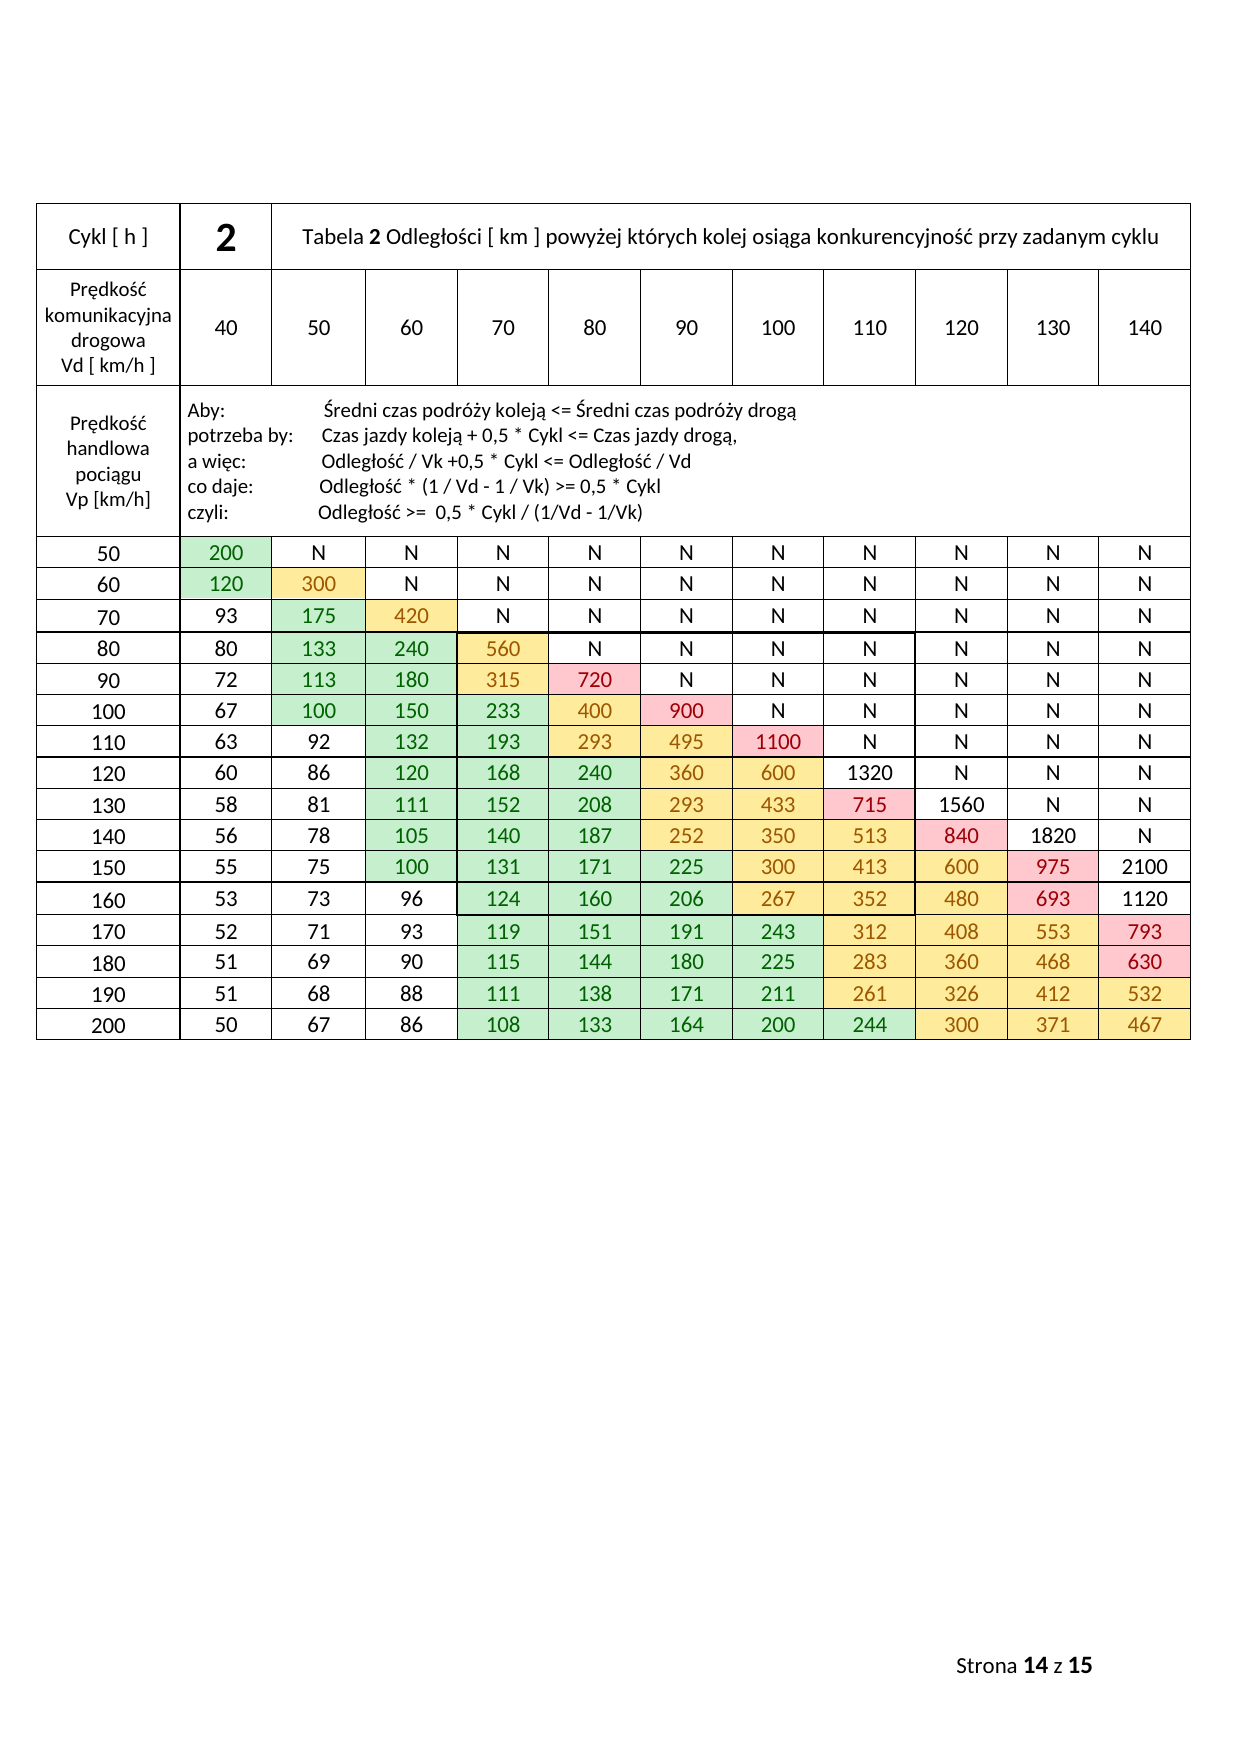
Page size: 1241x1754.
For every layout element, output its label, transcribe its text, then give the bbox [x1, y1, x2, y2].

table_cell 60 [366, 270, 457, 384]
table_cell N [1099, 820, 1190, 850]
table_cell 433 [733, 789, 823, 819]
table_cell 52 [181, 915, 271, 945]
table_header Cykl [ h ] [37, 204, 179, 269]
table_header Tabela 2 Odległości [ km ] powyżej których kolej osiąga konkurencyjność przy zadanym cyklu [272, 204, 1190, 269]
table_cell N [733, 695, 823, 725]
table_cell 131 [458, 851, 548, 881]
table_cell 100 [733, 270, 823, 384]
table_cell 840 [916, 820, 1007, 850]
table_cell 200 [181, 537, 271, 567]
table_cell N [549, 600, 640, 631]
table_cell 93 [181, 600, 271, 631]
table_cell 164 [641, 1009, 732, 1039]
table_cell N [549, 537, 640, 567]
table_cell 150 [37, 851, 179, 881]
table_cell 111 [458, 978, 548, 1008]
table_cell N [824, 537, 915, 567]
table_cell 225 [641, 851, 732, 881]
table_cell 553 [1008, 915, 1098, 945]
table_cell 120 [916, 270, 1007, 384]
table_cell 86 [272, 758, 365, 788]
table_cell 80 [37, 633, 179, 663]
table_cell N [641, 634, 732, 663]
table_cell 187 [549, 820, 640, 850]
table_cell 100 [366, 851, 456, 881]
table_cell 200 [37, 1009, 179, 1039]
table_cell 72 [181, 664, 271, 694]
table_cell 90 [366, 946, 457, 977]
table_cell 80 [181, 633, 271, 663]
table_cell N [272, 537, 365, 567]
table_cell 50 [37, 537, 179, 567]
table_cell N [1099, 726, 1190, 756]
table_cell 70 [458, 270, 548, 384]
table_cell 71 [272, 915, 365, 945]
table_cell 140 [458, 820, 548, 850]
table_cell 420 [366, 600, 457, 631]
table_cell N [1008, 695, 1098, 725]
table_cell 600 [916, 851, 1007, 881]
table_cell 360 [641, 758, 732, 788]
table_cell N [641, 664, 732, 694]
table_cell 138 [549, 978, 640, 1008]
table_cell 200 [733, 1009, 823, 1039]
table_cell 120 [37, 758, 179, 788]
table_cell 171 [641, 978, 732, 1008]
table_cell 243 [733, 916, 823, 945]
table_cell N [824, 600, 915, 631]
table_cell 312 [824, 916, 915, 945]
table_cell 211 [733, 978, 823, 1008]
table_cell 233 [458, 695, 548, 725]
table_cell N [1099, 789, 1190, 819]
table_cell 300 [733, 851, 823, 881]
table_cell 412 [1008, 978, 1098, 1008]
table_cell N [916, 726, 1007, 756]
table_cell 408 [916, 915, 1007, 945]
table_cell 133 [549, 1009, 640, 1039]
table_cell 513 [824, 820, 914, 850]
table_cell 80 [549, 270, 640, 384]
table_cell 92 [272, 726, 365, 756]
table_cell 78 [272, 820, 365, 850]
table_cell 283 [824, 946, 915, 977]
table_cell 100 [37, 695, 179, 725]
table_cell 68 [272, 978, 365, 1008]
table_cell Aby: Średni czas podróży koleją <= Średni czas podróży drogą potrzeba by: Czas jazdy koleją + 0,5 * Cykl <= Czas jazdy drogą, a więc: Odległość / Vk +0,5 * Cykl <= Odległość / Vd co daje: Odległość * (1 / Vd - 1 / Vk) >= 0,5 * Cykl czyli: Odległość >= 0,5 * Cykl / (1/Vd - 1/Vk) [181, 386, 1190, 536]
table_cell 150 [366, 695, 456, 725]
table_cell 1100 [733, 726, 823, 756]
table_cell 793 [1099, 915, 1190, 945]
table_cell 715 [824, 789, 914, 819]
table_cell 244 [824, 1009, 915, 1039]
table_cell 532 [1099, 978, 1190, 1008]
table_cell 55 [181, 851, 271, 881]
table_cell N [1099, 664, 1190, 694]
table_cell N [916, 695, 1007, 725]
table_cell Prędkość komunikacyjna drogowa Vd [ km/h ] [37, 270, 179, 384]
table_cell 105 [366, 820, 456, 850]
table_cell N [458, 537, 548, 567]
table_cell 50 [272, 270, 365, 384]
table_cell 1560 [916, 789, 1007, 819]
table_cell 300 [916, 1009, 1007, 1039]
table_cell 171 [549, 851, 640, 881]
table_cell 190 [37, 978, 179, 1008]
table_cell 360 [916, 946, 1007, 977]
table_cell 73 [272, 883, 365, 914]
table_cell 93 [366, 915, 457, 945]
table_cell 293 [549, 726, 640, 756]
table_cell 69 [272, 946, 365, 977]
table_cell N [1099, 758, 1190, 788]
table_cell N [1008, 758, 1098, 788]
table_cell 180 [366, 664, 456, 694]
table_cell 130 [1008, 270, 1098, 384]
table_cell 600 [733, 758, 823, 788]
table_cell 560 [458, 634, 548, 663]
table_cell N [641, 537, 732, 567]
table_cell 113 [272, 664, 365, 694]
table_cell 81 [272, 789, 365, 819]
table_cell N [1099, 633, 1190, 663]
table_cell N [458, 568, 548, 598]
table_cell 326 [916, 978, 1007, 1008]
table_cell 413 [824, 851, 914, 881]
table_cell 40 [181, 270, 271, 384]
table_cell 120 [181, 568, 271, 598]
table_cell 115 [458, 946, 548, 977]
table_cell 110 [824, 270, 915, 384]
table_cell N [824, 695, 914, 725]
table_cell N [1099, 600, 1190, 631]
table_cell 67 [181, 695, 271, 725]
table_cell N [549, 634, 640, 663]
table_cell N [733, 634, 823, 663]
table_cell 90 [641, 270, 732, 384]
table_cell N [733, 568, 823, 598]
table_cell 88 [366, 978, 457, 1008]
table_cell 225 [733, 946, 823, 977]
table_cell N [1008, 600, 1098, 631]
table_cell N [1099, 537, 1190, 567]
table_cell 1820 [1008, 820, 1098, 850]
table_cell N [366, 537, 457, 567]
table_cell N [1008, 664, 1098, 694]
table_cell 133 [272, 633, 365, 663]
table_cell 180 [37, 946, 179, 977]
table_cell 160 [37, 883, 179, 914]
table_cell 352 [824, 883, 914, 914]
table_cell N [916, 537, 1007, 567]
table_cell 67 [272, 1009, 365, 1039]
table_cell N [733, 600, 823, 631]
table_cell 350 [733, 820, 823, 850]
table_cell 51 [181, 946, 271, 977]
table_cell 140 [1099, 270, 1190, 384]
table_cell N [824, 664, 914, 694]
table_cell 168 [458, 758, 548, 788]
table_cell N [641, 568, 732, 598]
table_cell 160 [549, 883, 640, 914]
table_cell 300 [272, 568, 365, 598]
table_cell 144 [549, 946, 640, 977]
table_cell 206 [641, 883, 732, 914]
table_cell 96 [366, 883, 456, 914]
table_cell N [366, 568, 457, 598]
table_cell 180 [641, 946, 732, 977]
table_cell 132 [366, 726, 456, 756]
table_cell 108 [458, 1009, 548, 1039]
table_cell 86 [366, 1009, 457, 1039]
table_cell 1120 [1099, 883, 1190, 914]
table_cell 371 [1008, 1009, 1098, 1039]
table_cell 152 [458, 789, 548, 819]
table_cell 2100 [1099, 851, 1190, 881]
table_header 2 [181, 204, 271, 269]
table_cell N [916, 664, 1007, 694]
table_cell N [1099, 695, 1190, 725]
table_cell 480 [916, 883, 1007, 914]
table_cell 120 [366, 758, 456, 788]
table_cell N [549, 568, 640, 598]
table_cell N [824, 726, 914, 756]
table_cell N [733, 664, 823, 694]
table_cell 60 [37, 568, 179, 598]
table_cell 191 [641, 916, 732, 945]
table_cell N [733, 537, 823, 567]
table_cell N [824, 634, 914, 663]
table_cell 900 [641, 695, 732, 725]
table_cell 261 [824, 978, 915, 1008]
table_cell 51 [181, 978, 271, 1008]
table_cell 693 [1008, 883, 1098, 914]
table_cell 208 [549, 789, 640, 819]
table_cell 630 [1099, 946, 1190, 977]
table_cell 720 [549, 664, 640, 694]
table_cell 75 [272, 851, 365, 881]
table_cell 193 [458, 726, 548, 756]
table_cell 315 [458, 664, 548, 694]
table_cell 267 [733, 883, 823, 914]
table_cell N [1008, 789, 1098, 819]
table_cell 151 [549, 916, 640, 945]
table_cell N [916, 633, 1007, 663]
table_cell N [1008, 568, 1098, 598]
table_cell 140 [37, 820, 179, 850]
table_cell 293 [641, 789, 732, 819]
table_cell N [641, 600, 732, 631]
table_cell N [916, 568, 1007, 598]
table_cell 63 [181, 726, 271, 756]
table_cell 110 [37, 726, 179, 756]
table_cell 252 [641, 820, 732, 850]
table_cell 90 [37, 664, 179, 694]
table_cell 467 [1099, 1009, 1190, 1039]
table_cell N [916, 600, 1007, 631]
table_cell 240 [366, 633, 456, 663]
table_cell N [458, 600, 548, 631]
table_cell 58 [181, 789, 271, 819]
table_cell 495 [641, 726, 732, 756]
table_cell N [824, 568, 915, 598]
table_cell 175 [272, 600, 365, 631]
table_cell 130 [37, 789, 179, 819]
table_cell 111 [366, 789, 456, 819]
table_cell N [1008, 537, 1098, 567]
table_cell 70 [37, 600, 179, 631]
table_cell 53 [181, 883, 271, 914]
table_cell 170 [37, 915, 179, 945]
table_cell 240 [549, 758, 640, 788]
table_cell 124 [458, 883, 548, 914]
table_cell 50 [181, 1009, 271, 1039]
table_cell 119 [458, 916, 548, 945]
table_cell 100 [272, 695, 365, 725]
table_cell 468 [1008, 946, 1098, 977]
table_cell 60 [181, 758, 271, 788]
table_cell 400 [549, 695, 640, 725]
table_cell Prędkość handlowa pociągu Vp [km/h] [37, 386, 179, 536]
table_cell 1320 [824, 758, 914, 788]
table_cell 975 [1008, 851, 1098, 881]
table_cell N [1008, 726, 1098, 756]
table_cell 56 [181, 820, 271, 850]
table_cell N [916, 758, 1007, 788]
table_cell N [1099, 568, 1190, 598]
table_cell N [1008, 633, 1098, 663]
